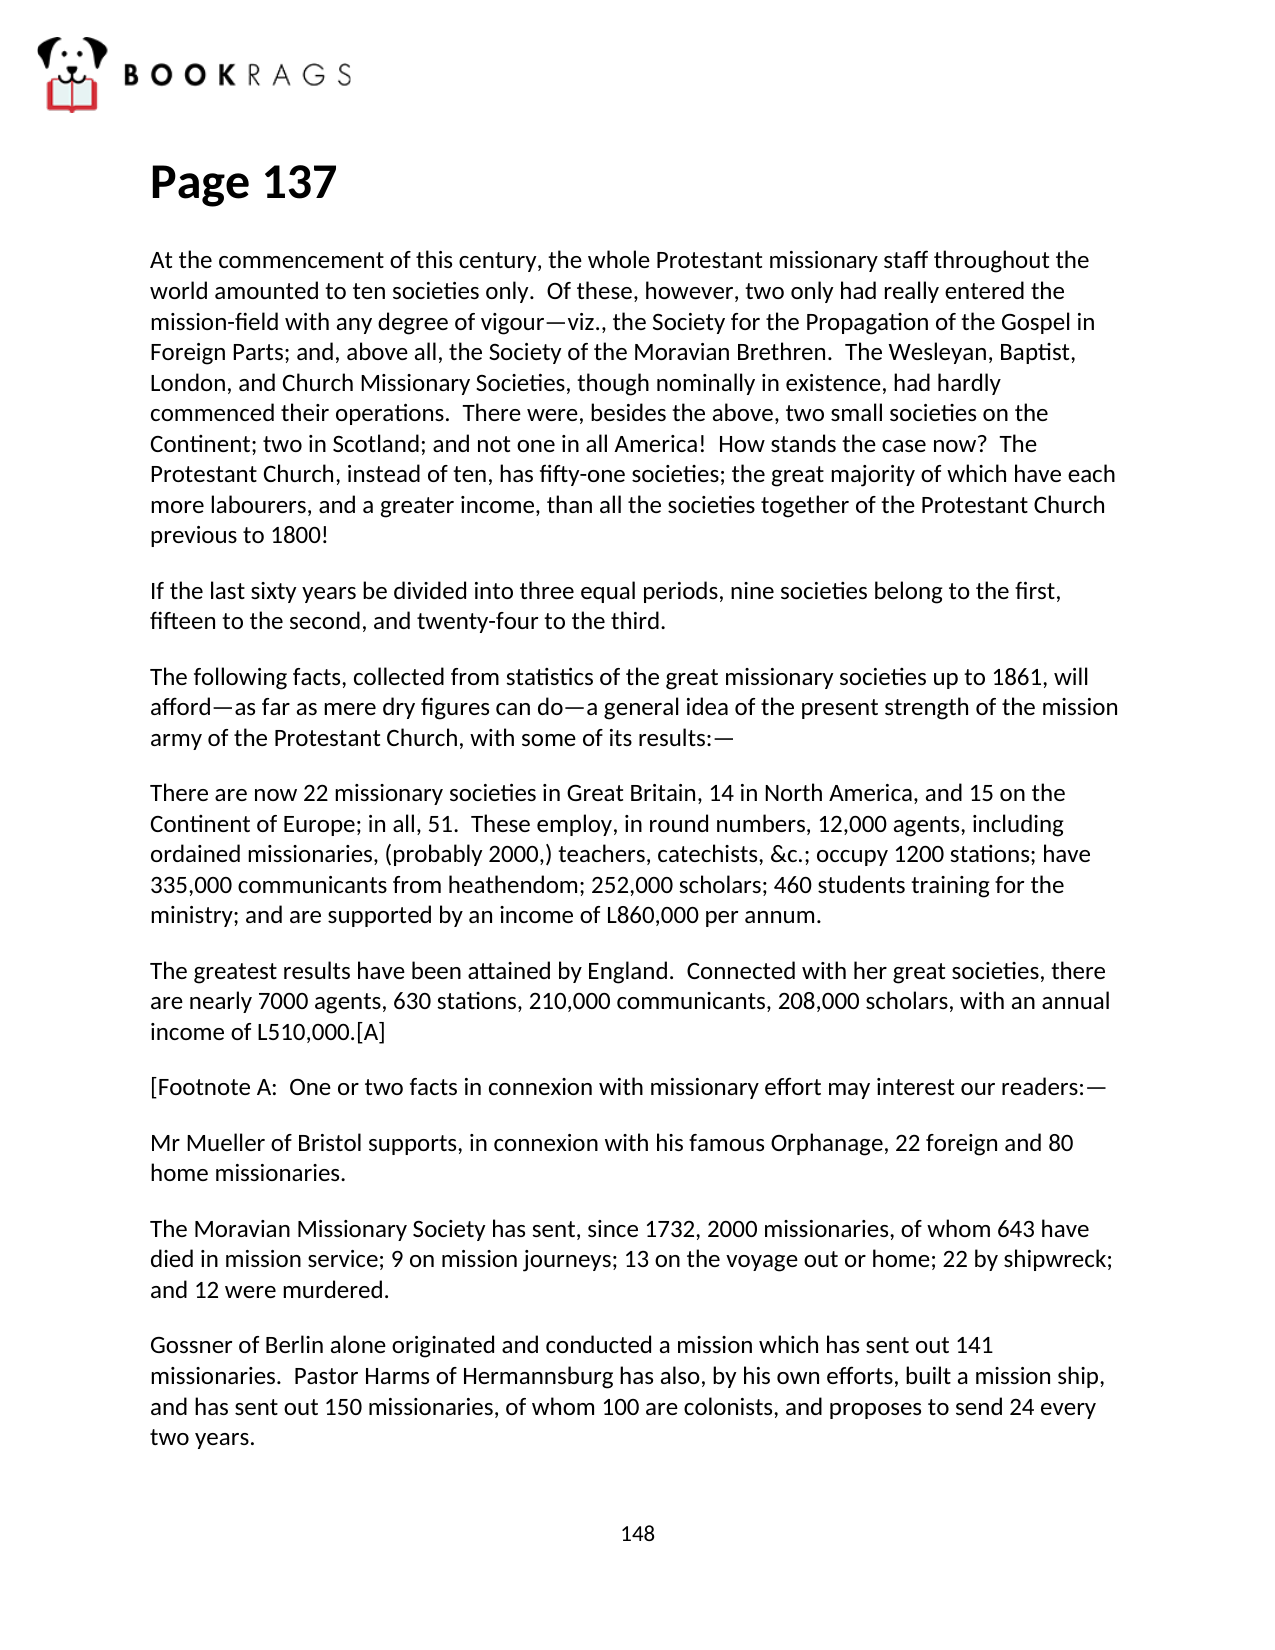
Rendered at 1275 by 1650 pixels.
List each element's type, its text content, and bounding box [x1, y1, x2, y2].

text The following facts, collected from statistics of the great missionary societies up to 1861, will afford—­as far as mere dry figures can do—­a general idea of the present strength of the mission army of the Protestant Church, with some of its results:—­ [150, 661, 1125, 752]
text Page 137 [150, 150, 1125, 211]
text Gossner of Berlin alone originated and conducted a mission which has sent out 141 missionaries. Pastor Harms of Hermannsburg has also, by his own efforts, built a mission ship, and has sent out 150 missionaries, of whom 100 are colonists, and proposes to send 24 every two years. [150, 1330, 1125, 1452]
text There are now 22 missionary societies in Great Britain, 14 in North America, and 15 on the Continent of Europe; in all, 51. These employ, in round numbers, 12,000 agents, including ordained missionaries, (probably 2000,) teachers, catechists, &c.; occupy 1200 stations; have 335,000 communicants from heathendom; 252,000 scholars; 460 students training for the ministry; and are supported by an income of L860,000 per annum. [150, 777, 1125, 930]
picture [37, 37, 351, 113]
text Mr Mueller of Bristol supports, in connexion with his famous Orphanage, 22 foreign and 80 home missionaries. [150, 1127, 1125, 1188]
text The Moravian Missionary Society has sent, since 1732, 2000 missionaries, of whom 643 have died in mission service; 9 on mission journeys; 13 on the voyage out or home; 22 by shipwreck; and 12 were murdered. [150, 1213, 1125, 1305]
text [Footnote A: One or two facts in connexion with missionary effort may interest our readers:—­ [150, 1072, 1125, 1102]
text If the last sixty years be divided into three equal periods, nine societies belong to the first, fifteen to the second, and twenty-four to the third. [150, 575, 1125, 636]
text At the commencement of this century, the whole Protestant missionary staff throughout the world amounted to ten societies only. Of these, however, two only had really entered the mission-field with any degree of vigour—­viz., the Society for the Propagation of the Gospel in Foreign Parts; and, above all, the Society of the Moravian Brethren. The Wesleyan, Baptist, London, and Church Missionary Societies, though nominally in existence, had hardly commenced their operations. There were, besides the above, two small societies on the Continent; two in Scotland; and not one in all America! How stands the case now? The Protestant Church, instead of ten, has fifty-one societies; the great majority of which have each more labourers, and a greater income, than all the societies together of the Protestant Church previous to 1800! [150, 244, 1125, 550]
text The greatest results have been attained by England. Connected with her great societies, there are nearly 7000 agents, 630 stations, 210,000 communicants, 208,000 scholars, with an annual income of L510,000.[A] [150, 955, 1125, 1047]
